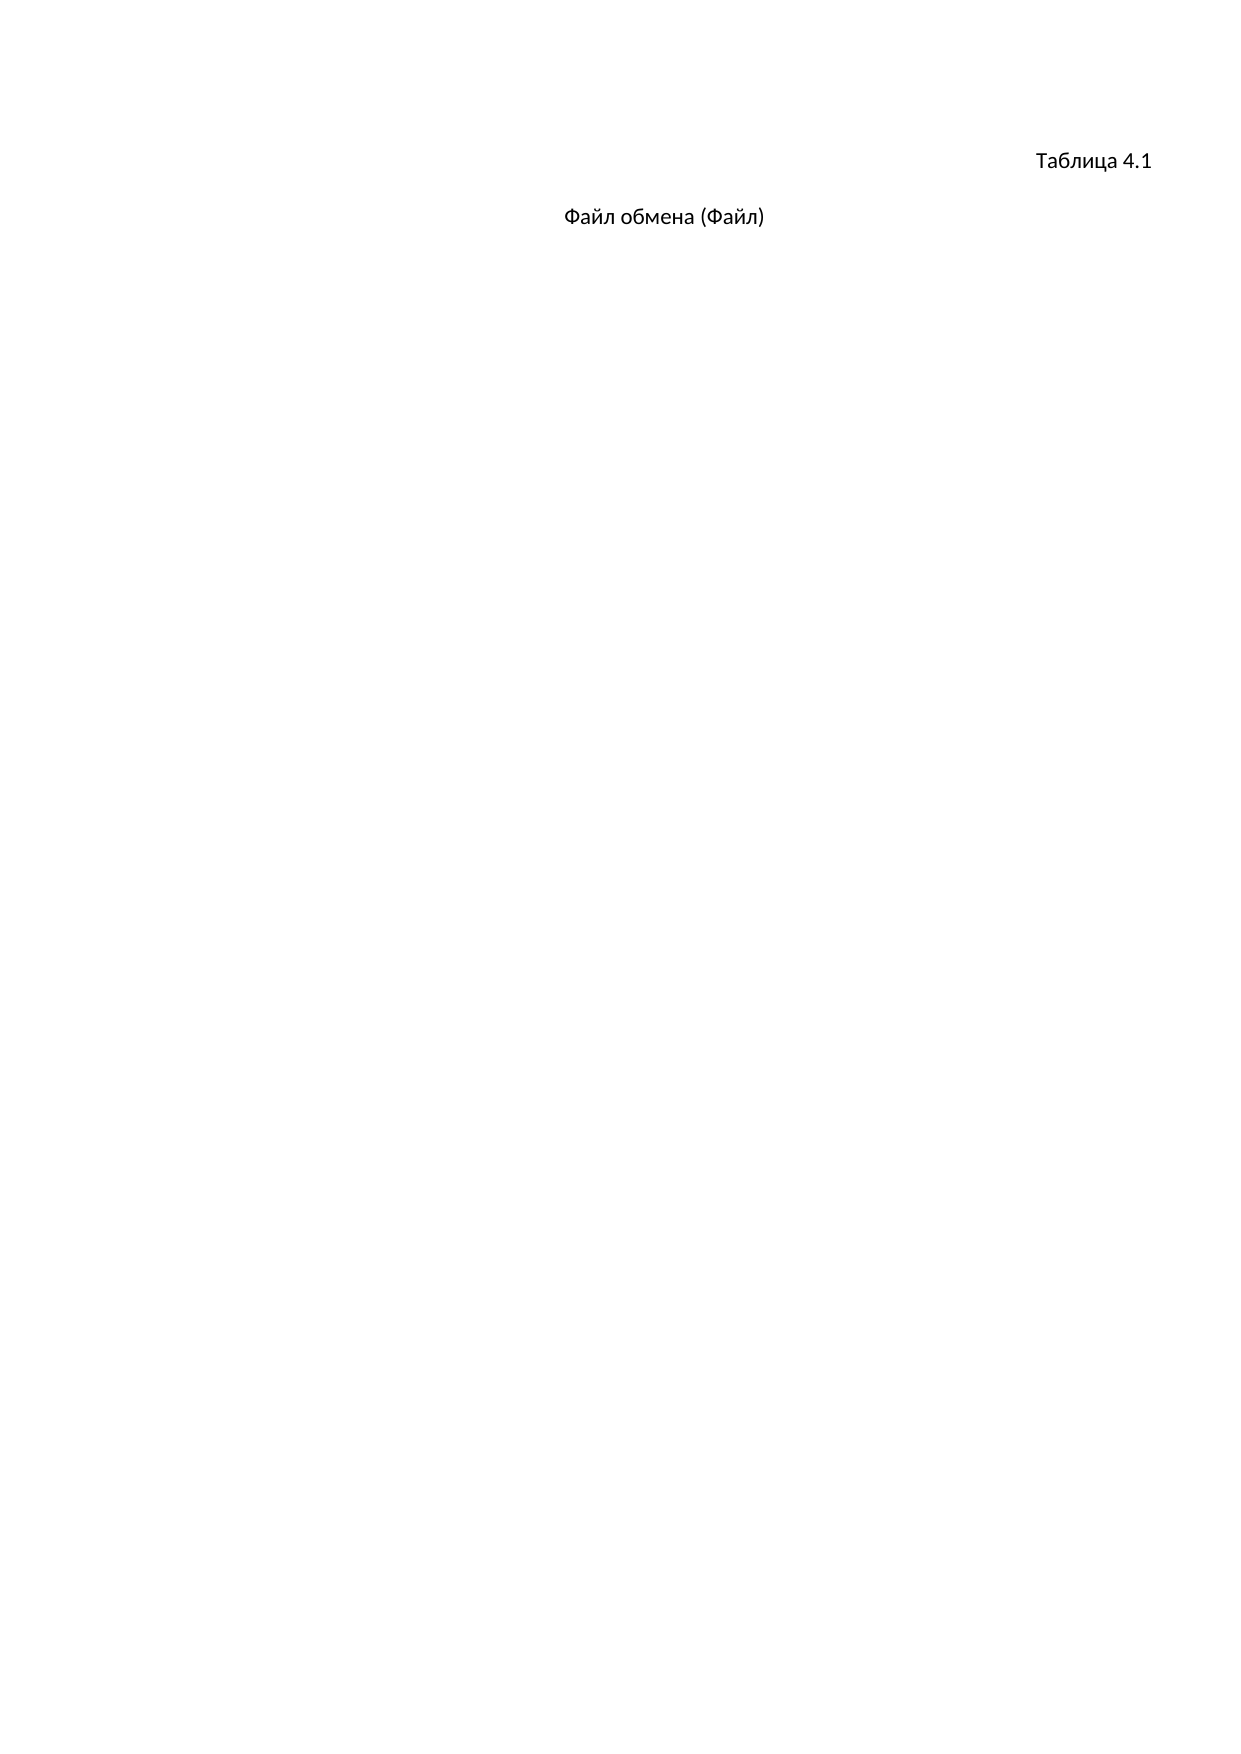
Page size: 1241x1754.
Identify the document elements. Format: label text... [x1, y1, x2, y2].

text Таблица 4.1 [177, 146, 1152, 174]
text Файл обмена (Файл) [177, 202, 1152, 230]
